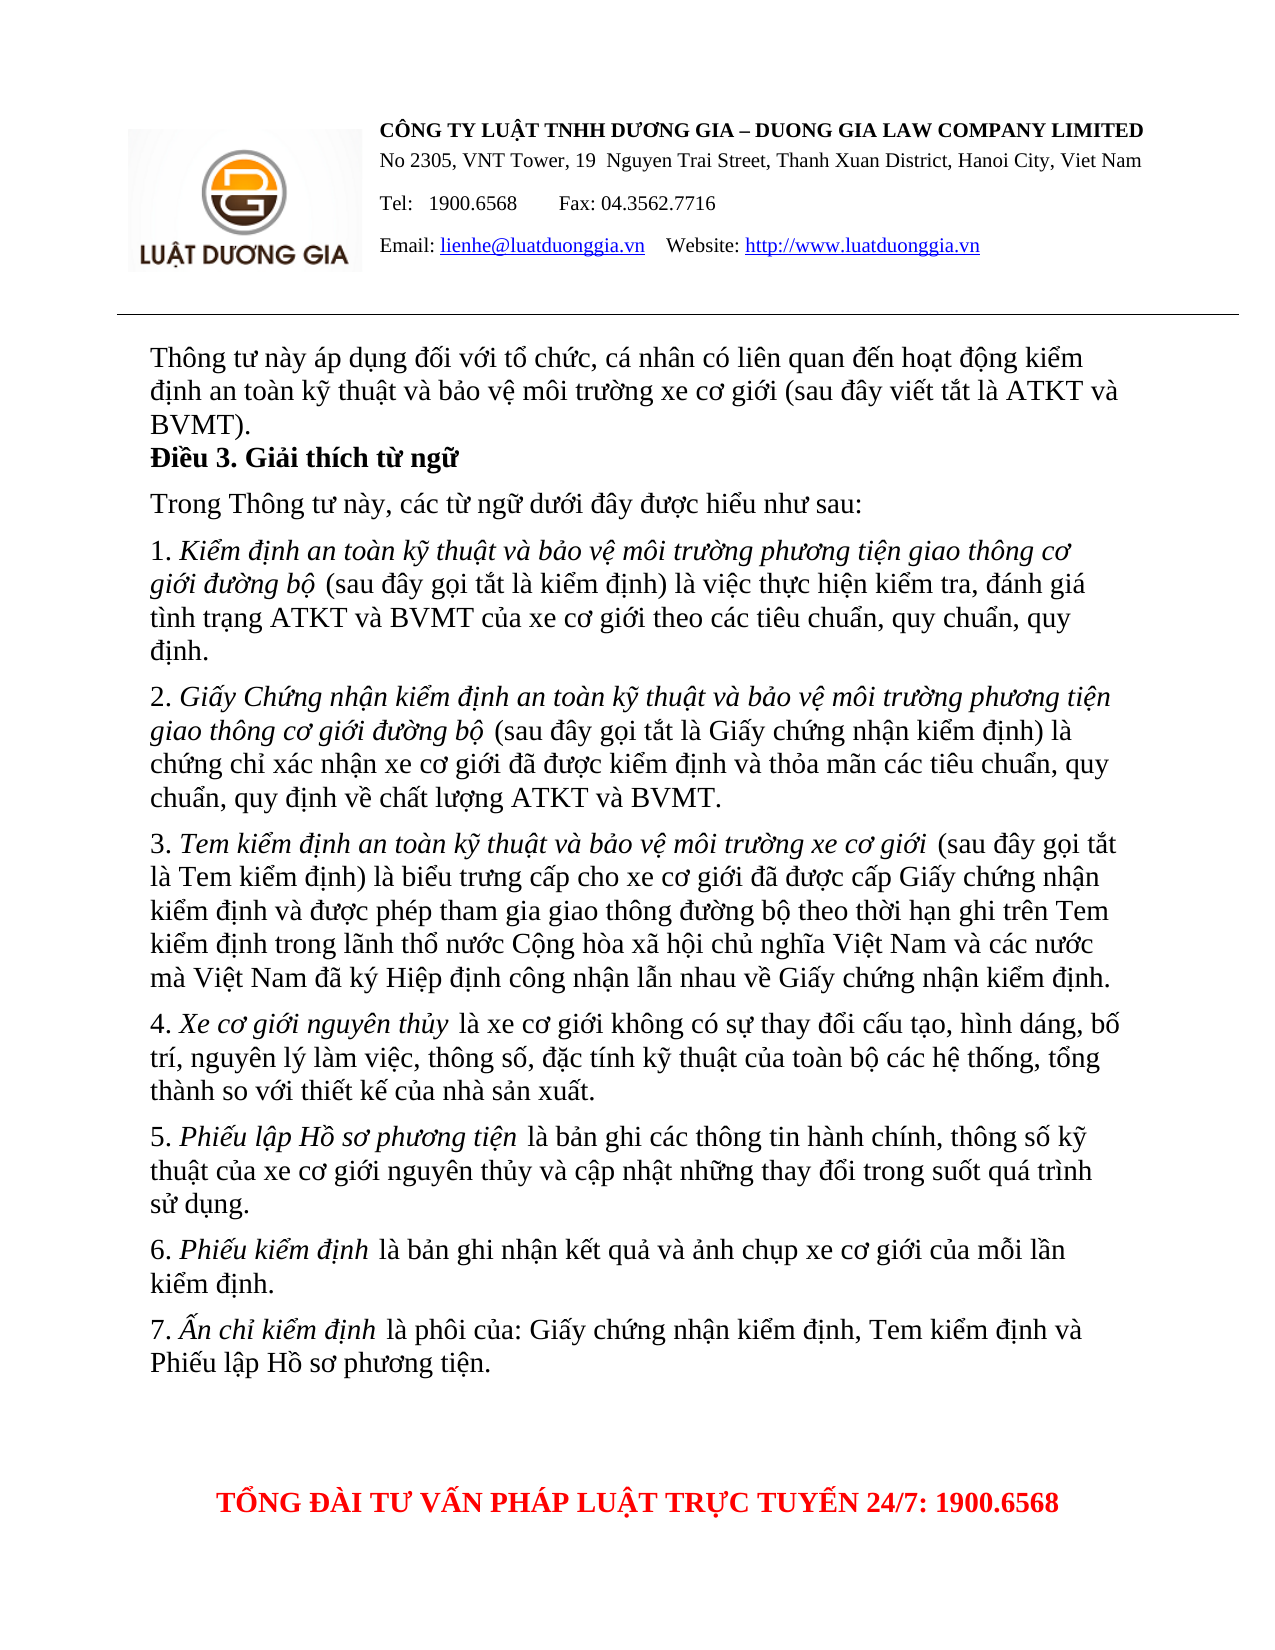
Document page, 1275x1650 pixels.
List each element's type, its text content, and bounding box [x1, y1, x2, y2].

text 4. Xe cơ giới nguyên thủy là xe cơ giới không có sự thay đổi cấu tạo, hình dáng, bố trí, nguyên lý làm việc, thông số, đặc tính kỹ thuật của toàn bộ các hệ thống, tổng thành so với thiết kế của nhà sản xuất. [150, 1006, 1125, 1107]
picture [128, 129, 363, 272]
text 6. Phiếu kiểm định là bản ghi nhận kết quả và ảnh chụp xe cơ giới của mỗi lần kiểm định. [150, 1232, 1125, 1299]
text Thông tư này áp dụng đối với tổ chức, cá nhân có liên quan đến hoạt động kiểm định an toàn kỹ thuật và bảo vệ môi trường xe cơ giới (sau đây viết tắt là ATKT và BVMT). [150, 340, 1125, 441]
text Điều 3. Giải thích từ ngữ [150, 441, 1125, 474]
text Trong Thông tư này, các từ ngữ dưới đây được hiểu như sau: [150, 487, 1125, 520]
text 7. Ấn chỉ kiểm định là phôi của: Giấy chứng nhận kiểm định, Tem kiểm định và Phiếu lập Hồ sơ phương tiện. [150, 1312, 1125, 1379]
text 3. Tem kiểm định an toàn kỹ thuật và bảo vệ môi trường xe cơ giới (sau đây gọi tắt là Tem kiểm định) là biểu trưng cấp cho xe cơ giới đã được cấp Giấy chứng nhận kiểm định và được phép tham gia giao thông đường bộ theo thời hạn ghi trên Tem kiểm định trong lãnh thổ nước Cộng hòa xã hội chủ nghĩa Việt Nam và các nước mà Việt Nam đã ký Hiệp định công nhận lẫn nhau về Giấy chứng nhận kiểm định. [150, 826, 1125, 994]
text 1. Kiểm định an toàn kỹ thuật và bảo vệ môi trường phương tiện giao thông cơ giới đường bộ (sau đây gọi tắt là kiểm định) là việc thực hiện kiểm tra, đánh giá tình trạng ATKT và BVMT của xe cơ giới theo các tiêu chuẩn, quy chuẩn, quy định. [150, 533, 1125, 667]
text 5. Phiếu lập Hồ sơ phương tiện là bản ghi các thông tin hành chính, thông số kỹ thuật của xe cơ giới nguyên thủy và cập nhật những thay đổi trong suốt quá trình sử dụng. [150, 1119, 1125, 1220]
text 2. Giấy Chứng nhận kiểm định an toàn kỹ thuật và bảo vệ môi trường phương tiện giao thông cơ giới đường bộ (sau đây gọi tắt là Giấy chứng nhận kiểm định) là chứng chỉ xác nhận xe cơ giới đã được kiểm định và thỏa mãn các tiêu chuẩn, quy chuẩn, quy định về chất lượng ATKT và BVMT. [150, 679, 1125, 813]
